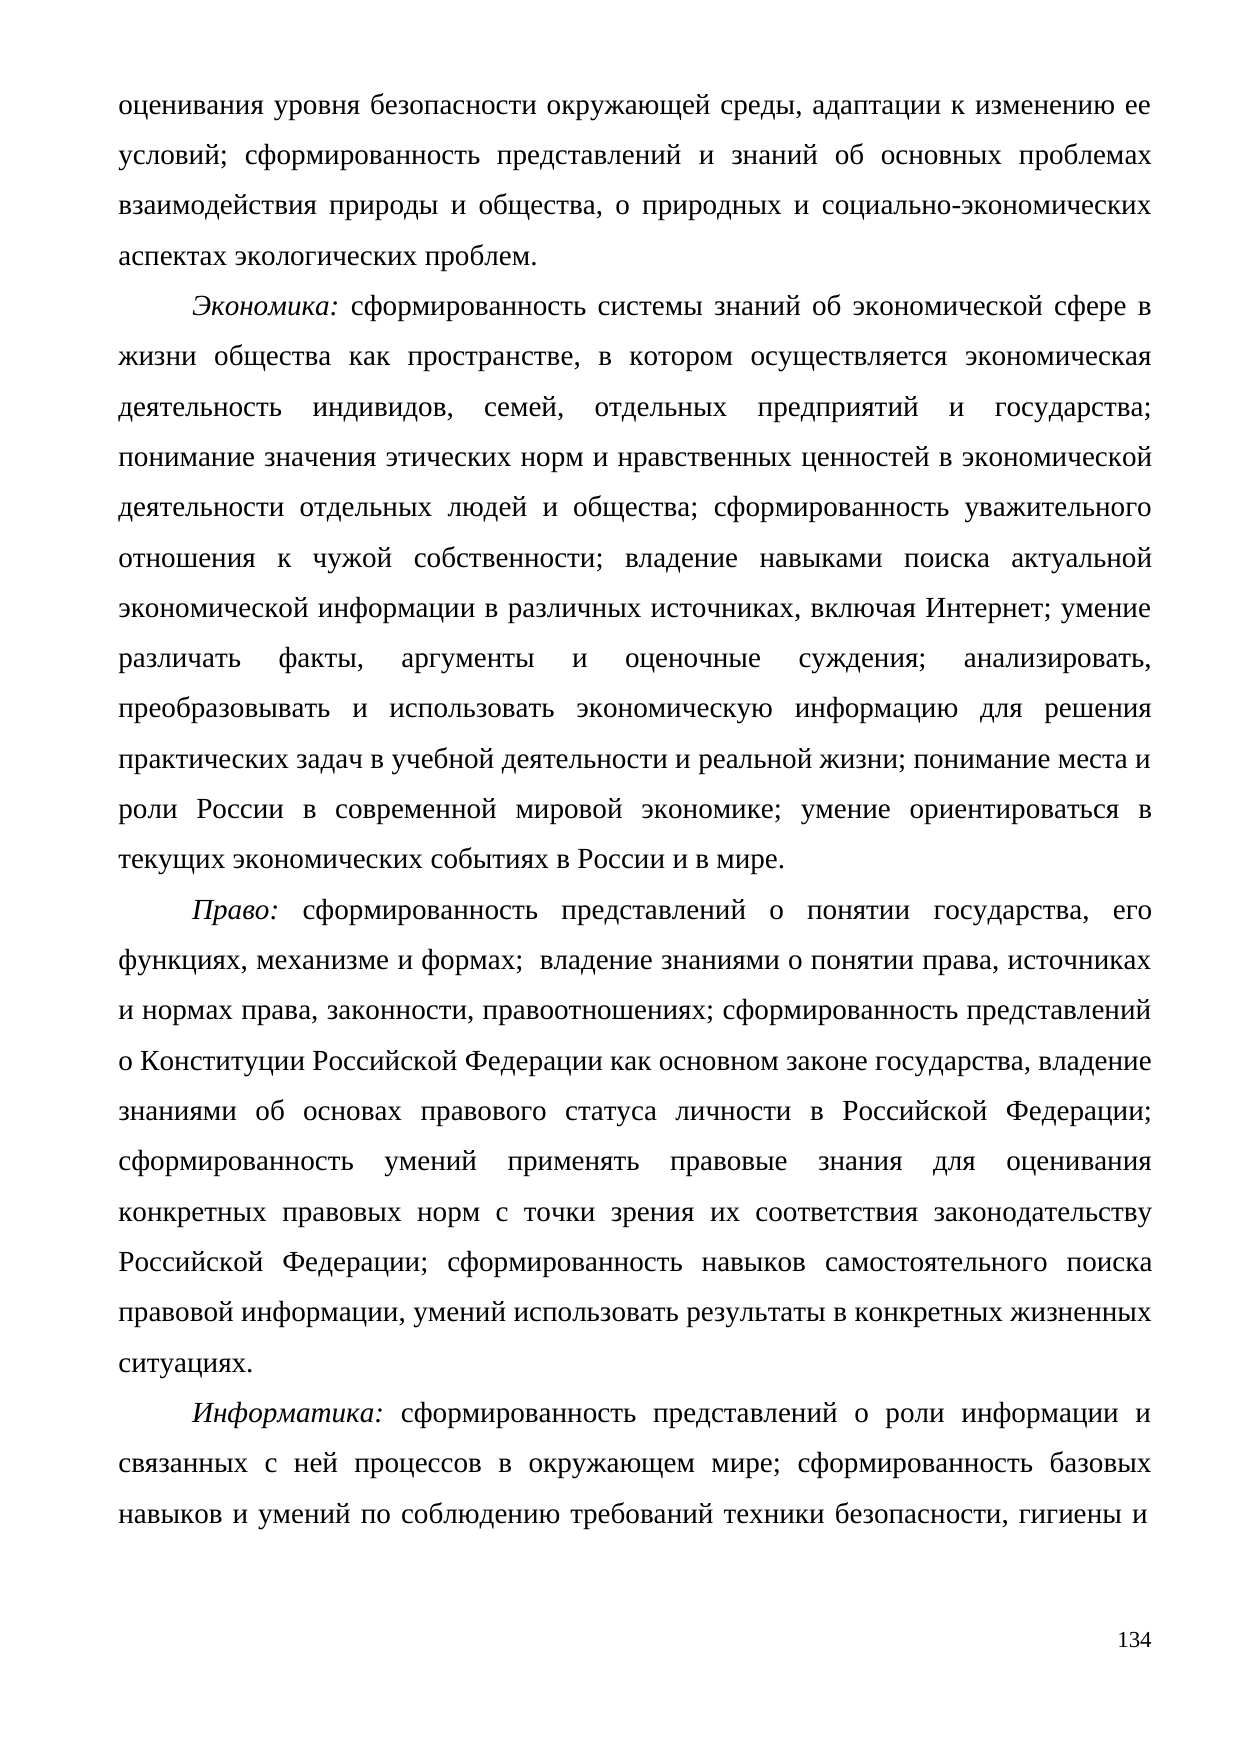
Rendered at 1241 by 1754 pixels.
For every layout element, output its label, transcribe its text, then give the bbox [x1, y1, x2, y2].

text Информатика: сформированность представлений о роли информации и связанных с ней процессов в окружающем мире; сформированность базовых навыков и умений по соблюдению требований техники безопасности, гигиены и [118, 1395, 1151, 1529]
text оценивания уровня безопасности окружающей среды, адаптации к изменению ее условий; сформированность представлений и знаний об основных проблемах взаимодействия природы и общества, о природных и социально-экономических аспектах экологических проблем. [118, 87, 1152, 271]
text Экономика: сформированность системы знаний об экономической сфере в жизни общества как пространстве, в котором осуществляется экономическая деятельность индивидов, семей, отдельных предприятий и государства; понимание значения этических норм и нравственных ценностей в экономической деятельности отдельных людей и общества; сформированность уважительного отношения к чужой собственности; владение навыками поиска актуальной экономической информации в различных источниках, включая Интернет; умение различать факты, аргументы и оценочные суждения; анализировать, преобразовывать и использовать экономическую информацию для решения практических задач в учебной деятельности и реальной жизни; понимание места и роли России в современной мировой экономике; умение ориентироваться в текущих экономических событиях в России и в мире. [118, 288, 1152, 875]
text Право: сформированность представлений о понятии государства, его функциях, механизме и формах; владение знаниями о понятии права, источниках и нормах права, законности, правоотношениях; сформированность представлений о Конституции Российской Федерации как основном законе государства, владение знаниями об основах правового статуса личности в Российской Федерации; сформированность умений применять правовые знания для оценивания конкретных правовых норм с точки зрения их соответствия законодательству Российской Федерации; сформированность навыков самостоятельного поиска правовой информации, умений использовать результаты в конкретных жизненных ситуациях. [118, 892, 1152, 1378]
